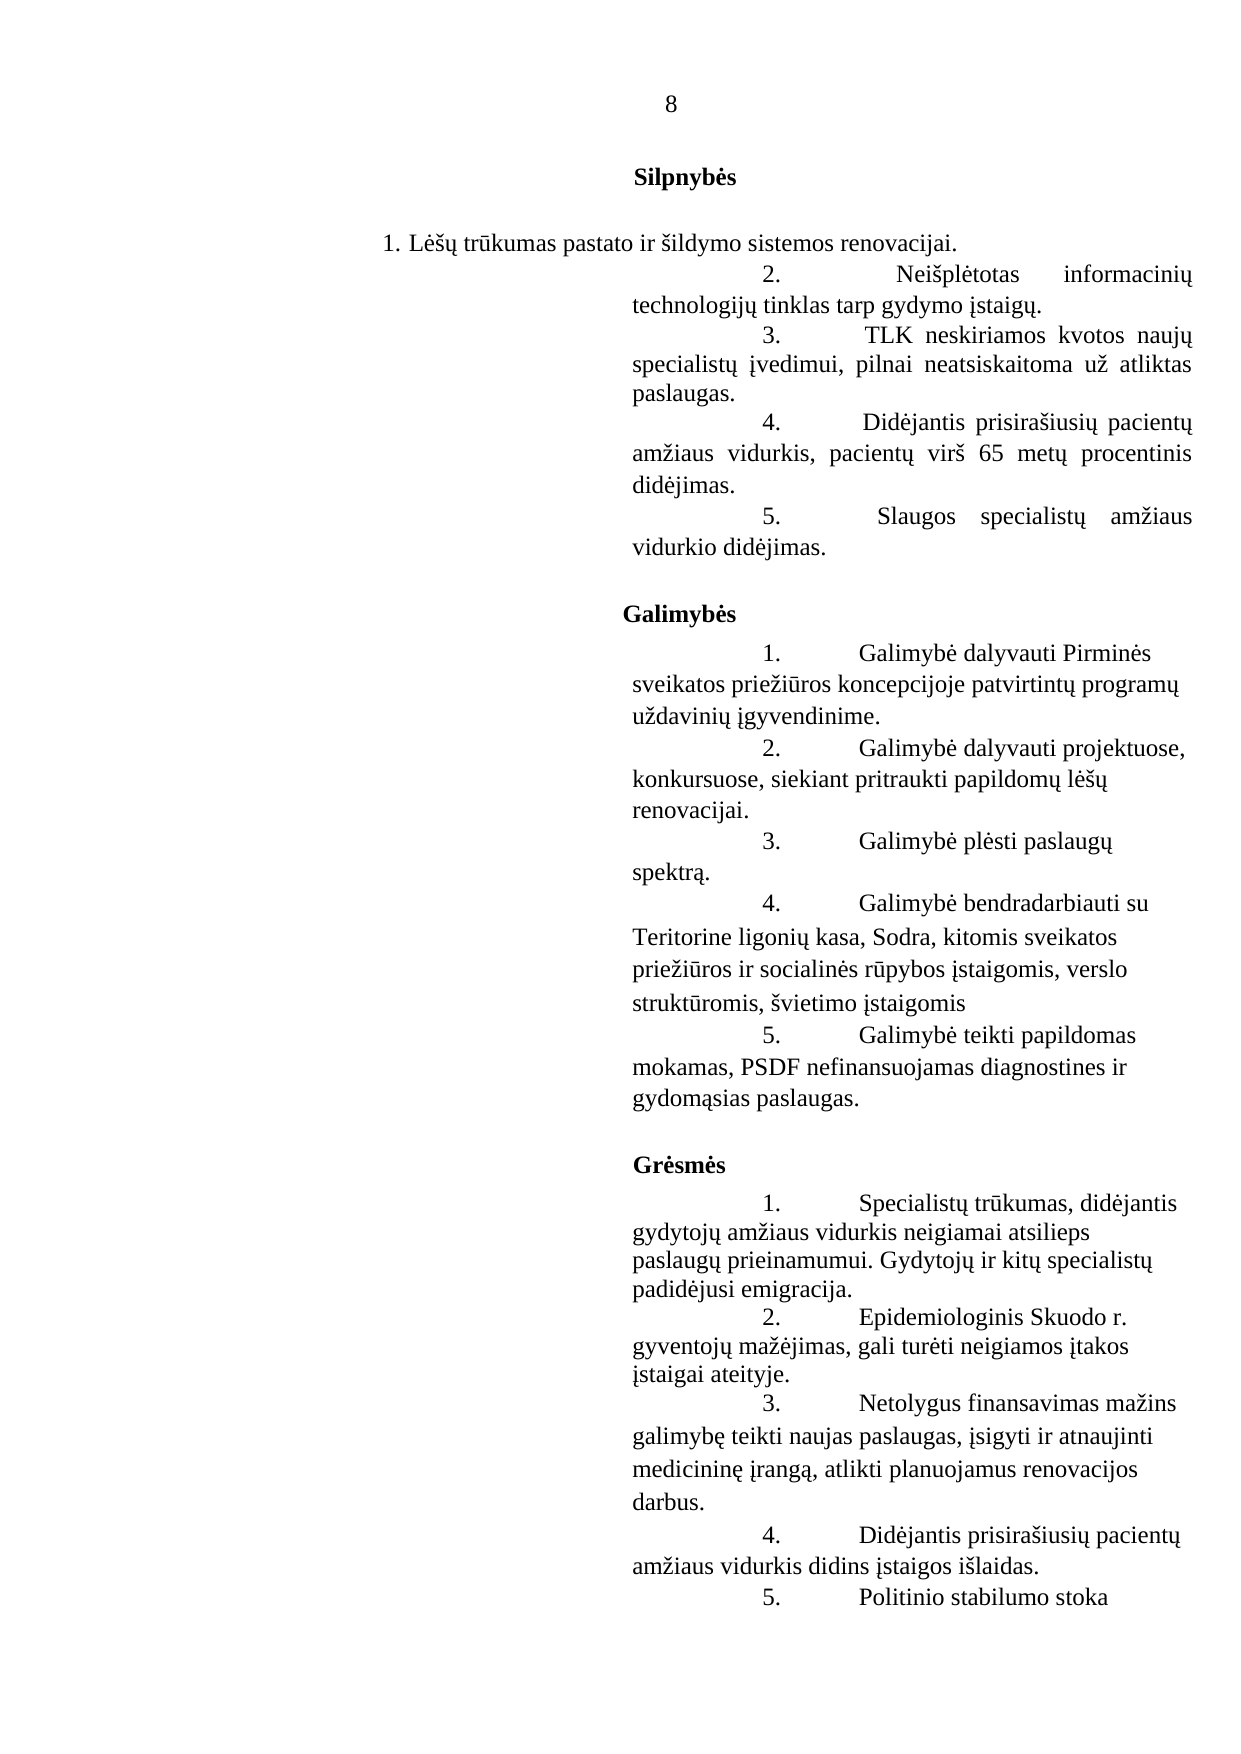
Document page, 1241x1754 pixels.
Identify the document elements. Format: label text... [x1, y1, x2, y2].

table_cell Silpnybės Lėšų trūkumas pastato ir šildymo sistemos renovacijai. Neišplėtotas informacinių technologijų tinklas tarp gydymo įstaigų. TLK neskiriamos kvotos naujų specialistų įvedimui, pilnai neatsiskaitoma už atliktas paslaugas. Didėjantis prisirašiusių pacientų amžiaus vidurkis, pacientų virš 65 metų procentinis didėjimas. Slaugos specialistų amžiaus vidurkio didėjimas. [166, 157, 1193, 594]
table_header Grėsmės [166, 1145, 1193, 1183]
table_cell Galimybė dalyvauti Pirminės sveikatos priežiūros koncepcijoje patvirtintų programų uždavinių įgyvendinime. Galimybė dalyvauti projektuose, konkursuose, siekiant pritraukti papildomų lėšų renovacijai. Galimybė plėsti paslaugų spektrą. Galimybė bendradarbiauti su Teritorine ligonių kasa, Sodra, kitomis sveikatos priežiūros ir socialinės rūpybos įstaigomis, verslo struktūromis, švietimo įstaigomis Galimybė teikti papildomas mokamas, PSDF nefinansuojamas diagnostines ir gydomąsias paslaugas. [166, 633, 1193, 1114]
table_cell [166, 1183, 1193, 1611]
table_cell Galimybės [166, 595, 1193, 633]
